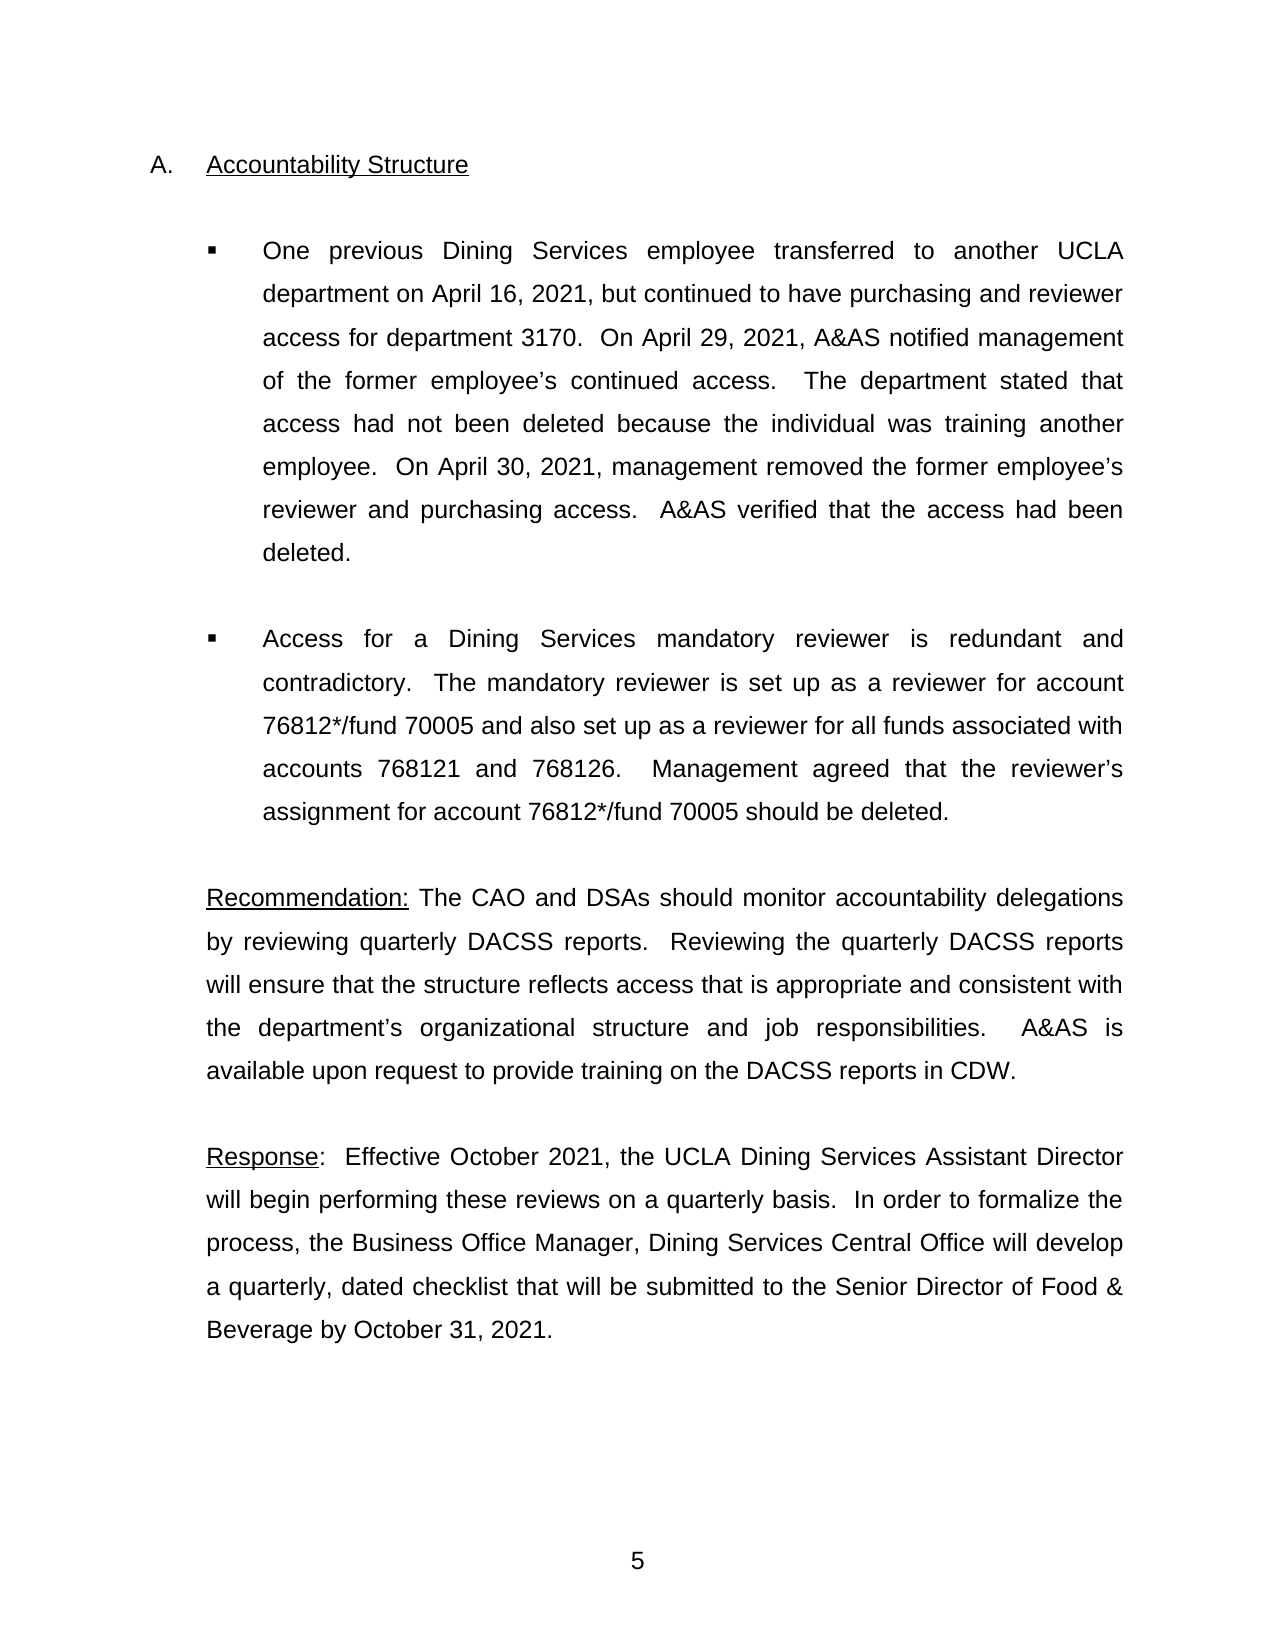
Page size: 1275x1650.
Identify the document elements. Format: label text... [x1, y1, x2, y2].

text Response: Effective October 2021, the UCLA Dining Services Assistant Director will begin performing these reviews on a quarterly basis. In order to formalize the process, the Business Office Manager, Dining Services Central Office will develop a quarterly, dated checklist that will be submitted to the Senior Director of Food & Beverage by October 31, 2021. [206, 1142, 1125, 1343]
list One previous Dining Services employee transferred to another UCLA department on April 16, 2021, but continued to have purchasing and reviewer access for department 3170. On April 29, 2021, A&AS notified management of the former employee’s continued access. The department stated that access had not been deleted because the individual was training another employee. On April 30, 2021, management removed the former employee’s reviewer and purchasing access. A&AS verified that the access had been deleted. [206, 236, 1125, 567]
text Recommendation: The CAO and DSAs should monitor accountability delegations by reviewing quarterly DACSS reports. Reviewing the quarterly DACSS reports will ensure that the structure reflects access that is appropriate and consistent with the department’s organizational structure and job responsibilities. A&AS is available upon request to provide training on the DACSS reports in CDW. [206, 883, 1125, 1084]
subtitle Accountability Structure [150, 150, 1125, 179]
list Access for a Dining Services mandatory reviewer is redundant and contradictory. The mandatory reviewer is set up as a reviewer for account 76812*/fund 70005 and also set up as a reviewer for all funds associated with accounts 768121 and 768126. Management agreed that the reviewer’s assignment for account 76812*/fund 70005 should be deleted. [206, 624, 1125, 826]
